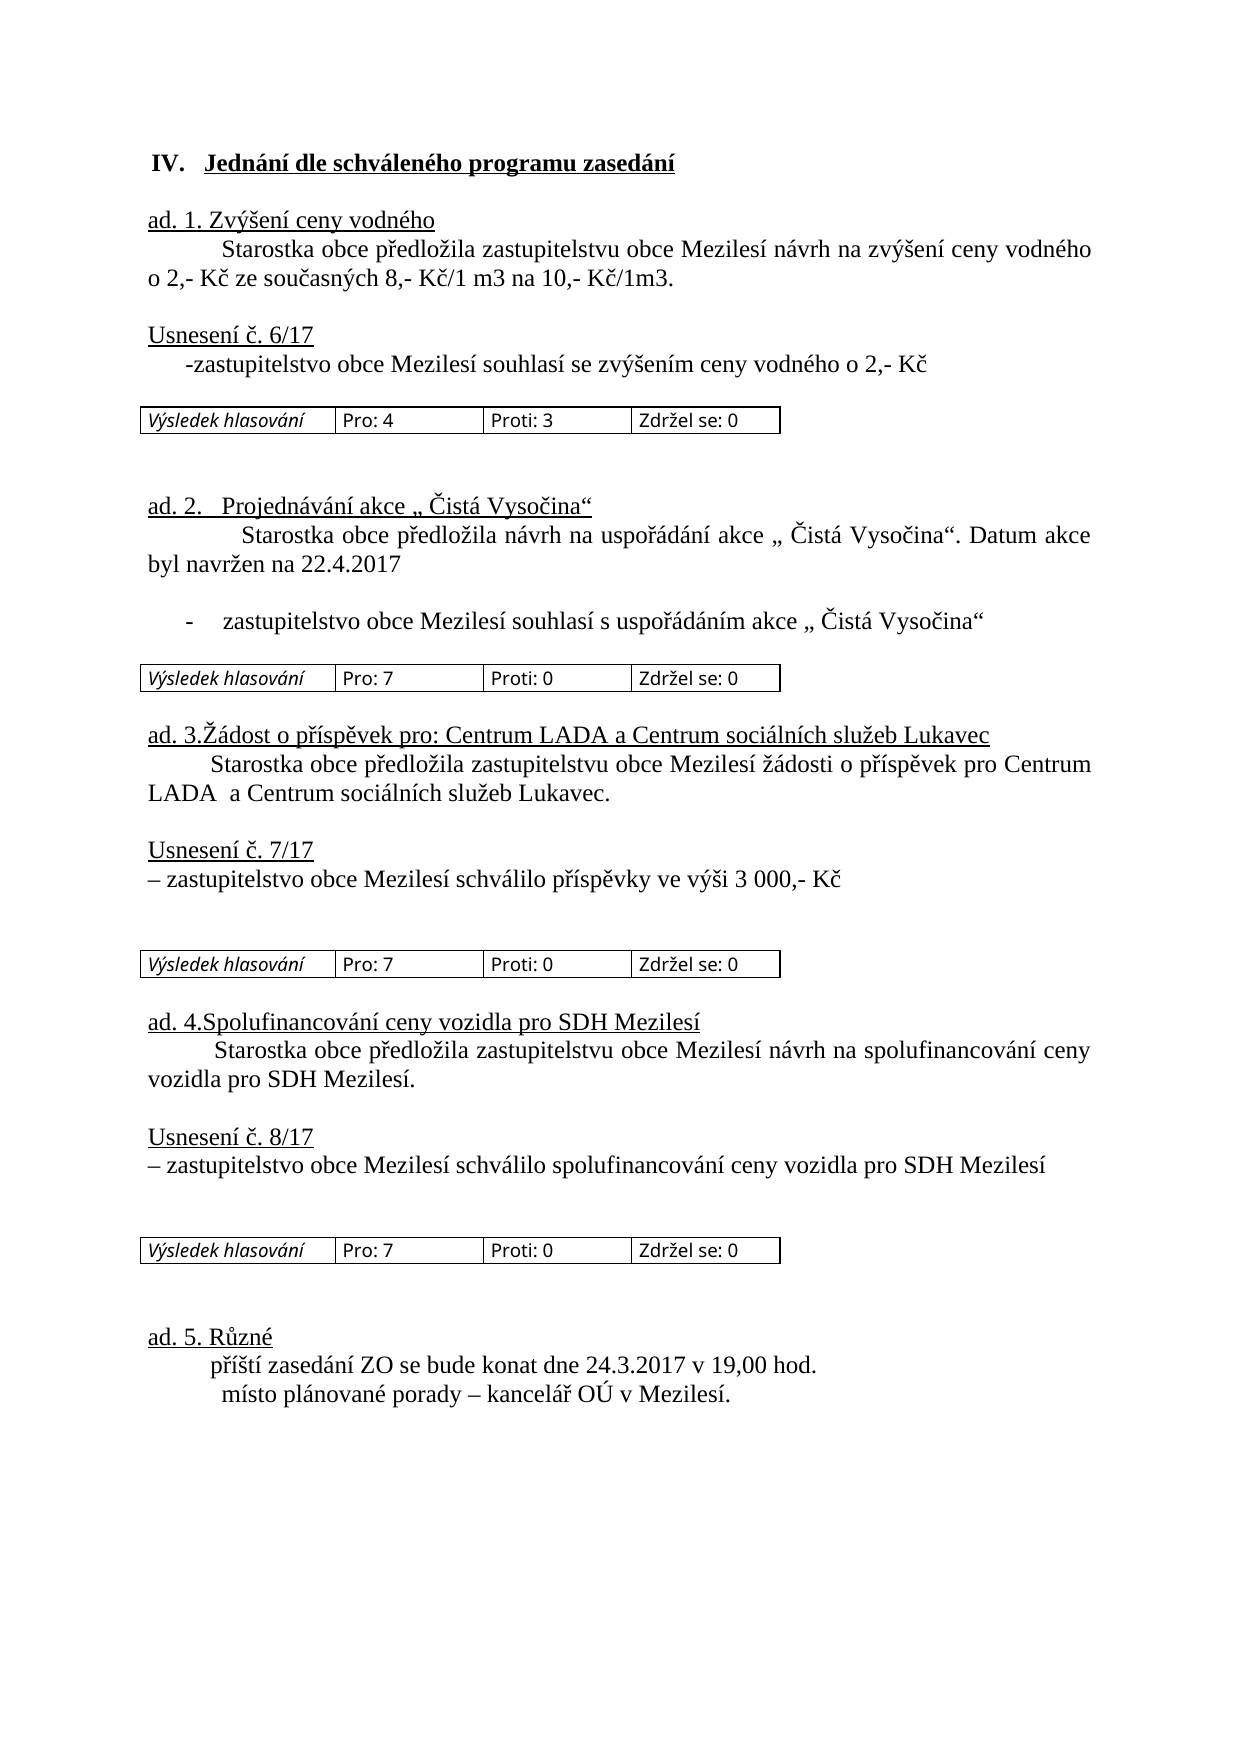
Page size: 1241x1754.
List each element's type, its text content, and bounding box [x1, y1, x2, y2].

table_header Výsledek hlasování [141, 665, 335, 691]
list zastupitelstvo obce Mezilesí souhlasí s uspořádáním akce „ Čistá Vysočina“ [185, 606, 1093, 635]
list Jednání dle schváleného programu zasedání [185, 148, 1093, 176]
table_header Výsledek hlasování [141, 408, 335, 433]
text ad. 3.Žádost o příspěvek pro: Centrum LADA a Centrum sociálních služeb Lukavec [148, 720, 1093, 749]
table_header Proti: 0 [484, 951, 631, 977]
table_header Pro: 7 [336, 1238, 483, 1263]
table_header Zdržel se: 0 [632, 408, 779, 433]
table_header Zdržel se: 0 [632, 1238, 779, 1263]
text ad. 4.Spolufinancování ceny vozidla pro SDH Mezilesí [148, 1007, 1093, 1035]
table_header Zdržel se: 0 [632, 665, 779, 691]
text Usnesení č. 8/17 [148, 1122, 1093, 1150]
text příští zasedání ZO se bude konat dne 24.3.2017 v 19,00 hod. [148, 1351, 1093, 1379]
table_header Pro: 7 [336, 951, 483, 977]
table_header Proti: 0 [484, 1238, 631, 1263]
table_header Výsledek hlasování [141, 1238, 335, 1263]
table_header Pro: 4 [336, 408, 483, 433]
text Starostka obce předložila zastupitelstvu obce Mezilesí žádosti o příspěvek pro Centrum LADA a Centrum sociálních služeb Lukavec. [148, 749, 1093, 807]
table_header Proti: 0 [484, 665, 631, 691]
table_header Proti: 3 [484, 408, 631, 433]
text Starostka obce předložila zastupitelstvu obce Mezilesí návrh na spolufinancování ceny vozidla pro SDH Mezilesí. [148, 1035, 1093, 1093]
text místo plánované porady – kancelář OÚ v Mezilesí. [148, 1379, 1093, 1408]
table_header Výsledek hlasování [141, 951, 335, 977]
text ad. 2. Projednávání akce „ Čistá Vysočina“ [148, 491, 1093, 520]
text Usnesení č. 7/17 [148, 835, 1093, 864]
table_header Pro: 7 [336, 665, 483, 691]
text ad. 5. Různé [148, 1322, 1093, 1351]
text Starostka obce předložila zastupitelstvu obce Mezilesí návrh na zvýšení ceny vodného o 2,- Kč ze současných 8,- Kč/1 m3 na 10,- Kč/1m3. [148, 234, 1093, 291]
text Usnesení č. 6/17 [148, 320, 1093, 349]
text -zastupitelstvo obce Mezilesí souhlasí se zvýšením ceny vodného o 2,- Kč [185, 349, 1093, 378]
table_header Zdržel se: 0 [632, 951, 779, 977]
text ad. 1. Zvýšení ceny vodného [148, 205, 1093, 234]
text – zastupitelstvo obce Mezilesí schválilo spolufinancování ceny vozidla pro SDH Mezilesí [148, 1150, 1093, 1179]
text Starostka obce předložila návrh na uspořádání akce „ Čistá Vysočina“. Datum akce byl navržen na 22.4.2017 [148, 520, 1093, 578]
text – zastupitelstvo obce Mezilesí schválilo příspěvky ve výši 3 000,- Kč [148, 864, 1093, 893]
